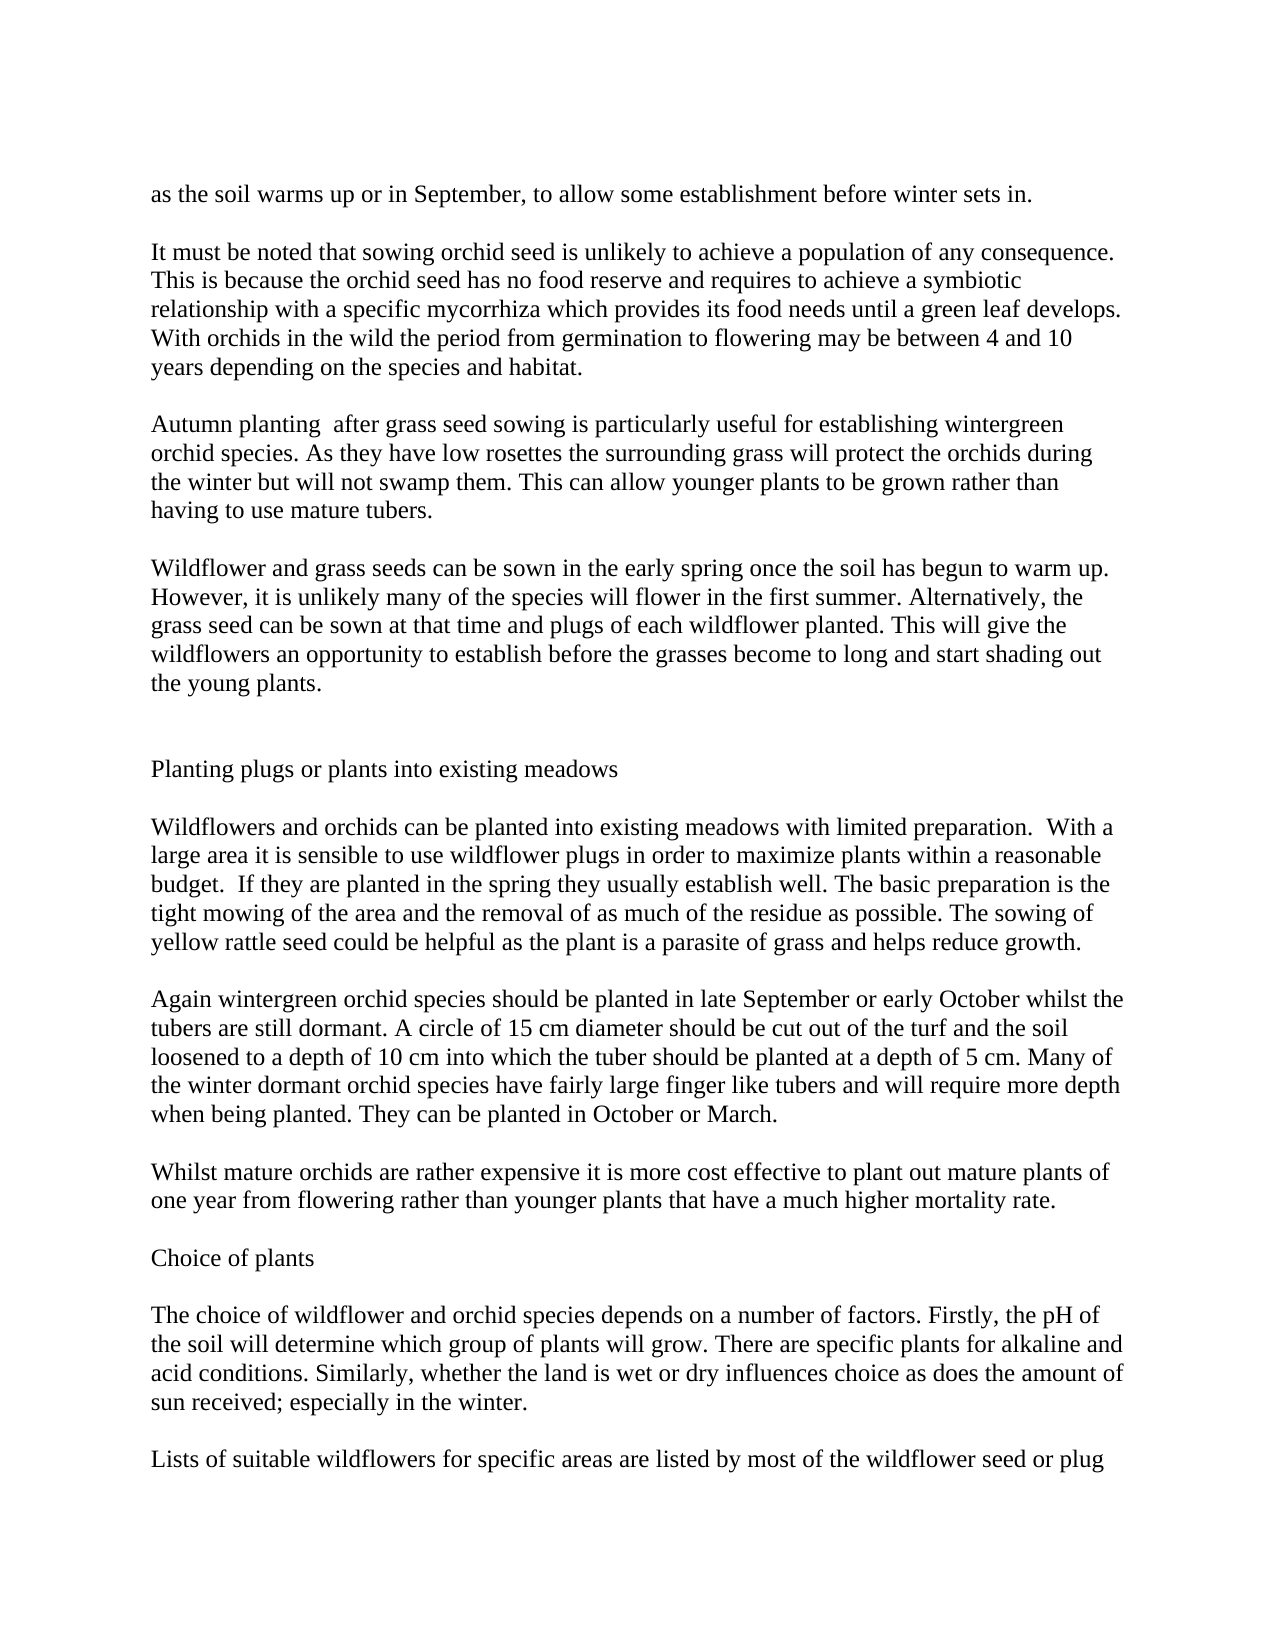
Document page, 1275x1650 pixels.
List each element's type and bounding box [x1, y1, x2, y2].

table_cell [150, 150, 1125, 1473]
